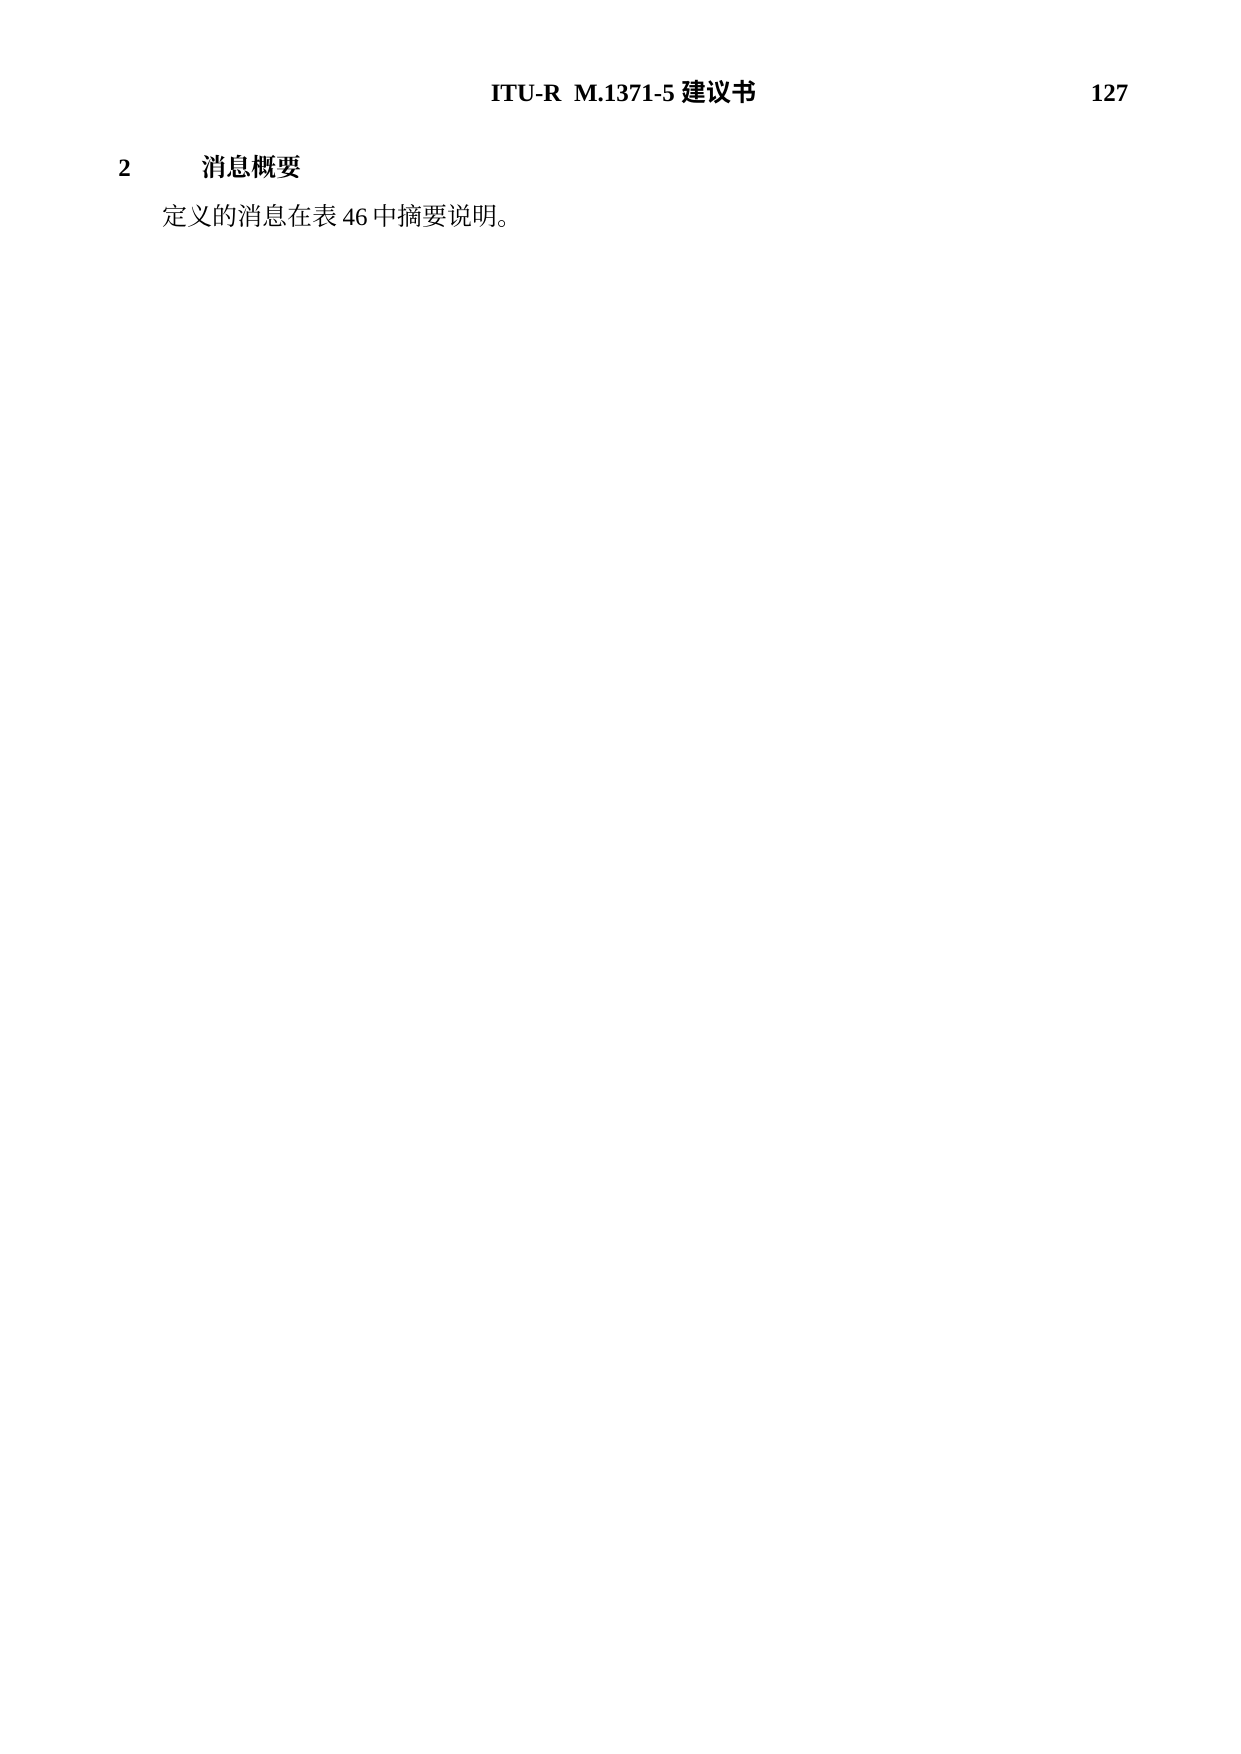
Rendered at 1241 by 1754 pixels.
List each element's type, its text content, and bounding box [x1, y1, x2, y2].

subtitle 2 消息概要 [118, 148, 1122, 184]
text 定义的消息在表46中摘要说明。 [118, 196, 1122, 232]
